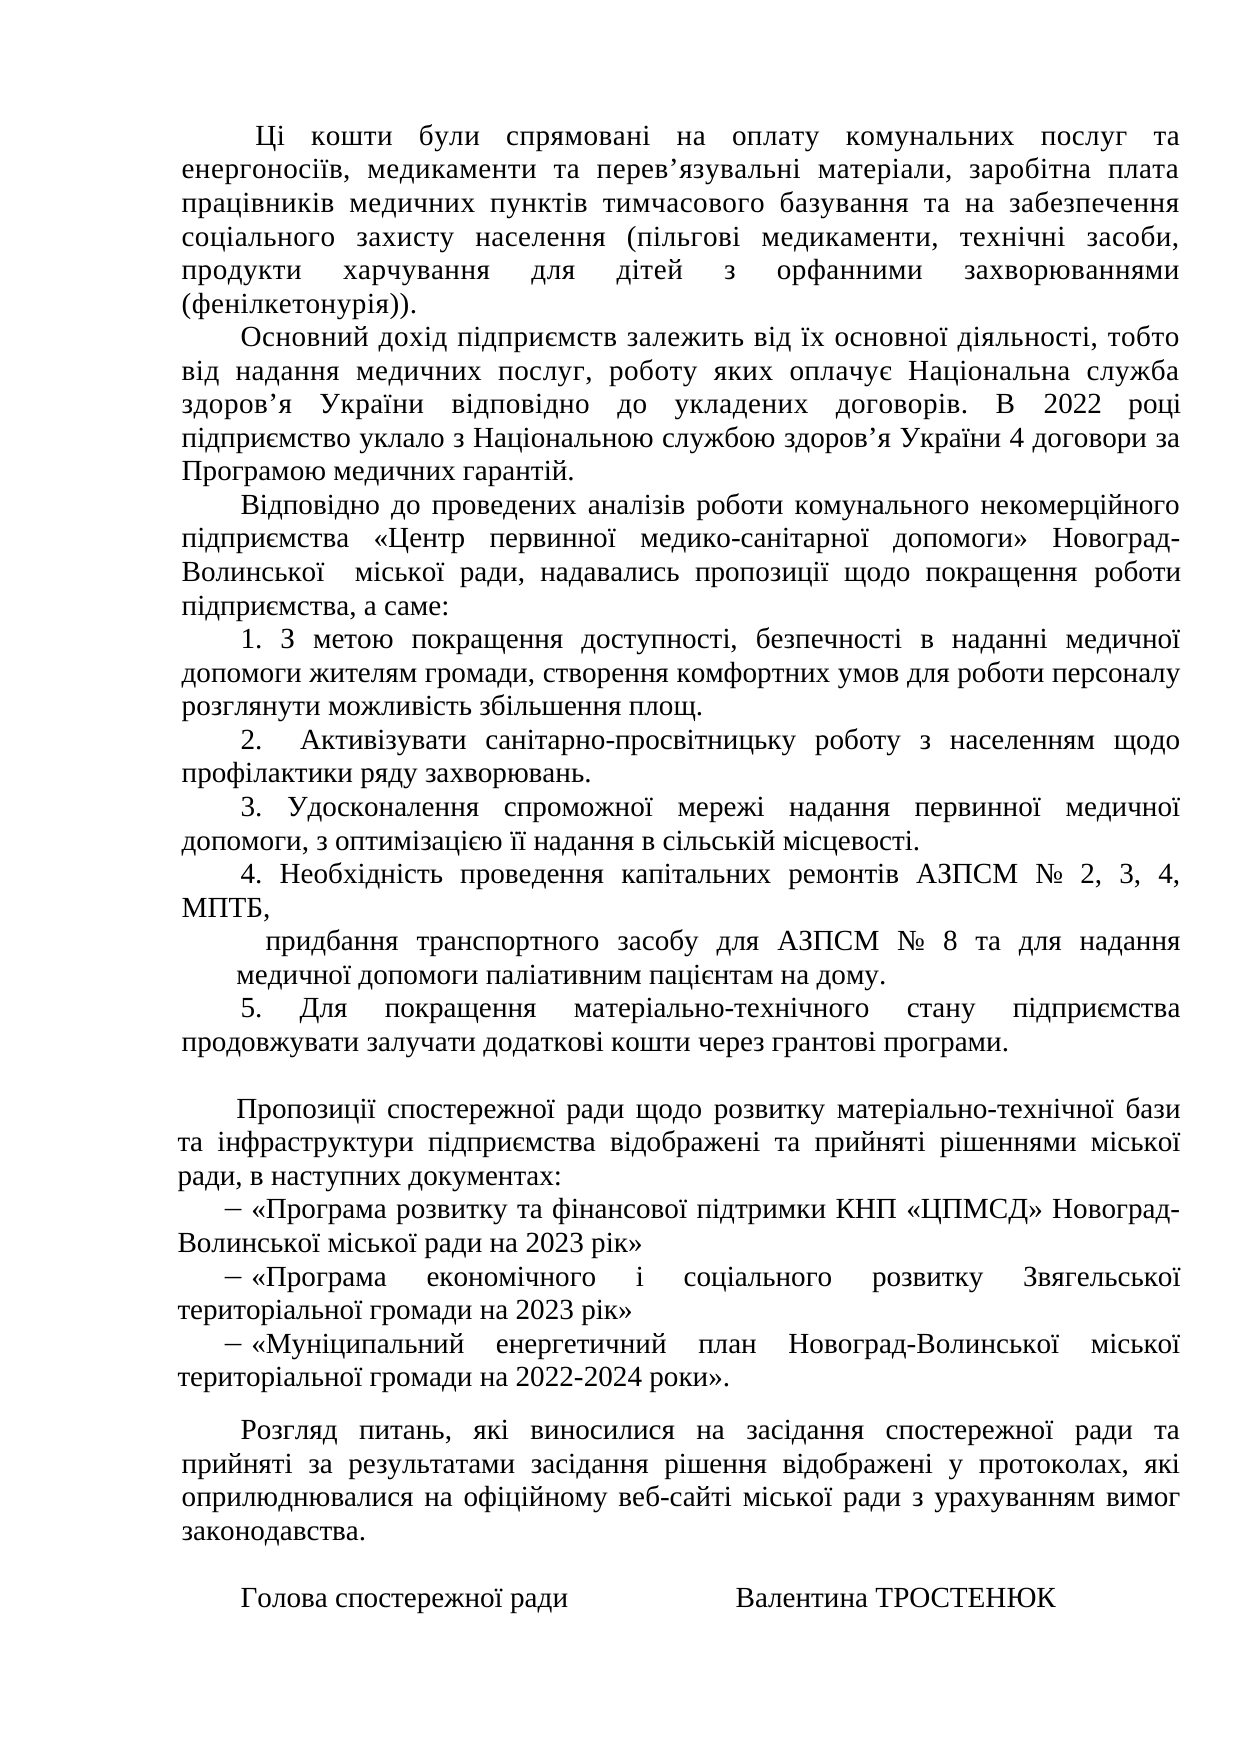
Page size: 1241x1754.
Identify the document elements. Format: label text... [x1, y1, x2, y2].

list «Програма розвитку та фінансової підтримки КНП «ЦПМСД» Новоград-Волинської міської ради на 2023 рік» [177, 1192, 1181, 1259]
text 5. Для покращення матеріально-технічного стану підприємства продовжувати залучати додаткові кошти через грантові програми. [181, 990, 1181, 1057]
list придбання транспортного засобу для АЗПСМ № 8 та для надання медичної допомоги паліативним пацієнтам на дому. [236, 923, 1181, 990]
text Ці кошти були спрямовані на оплату комунальних послуг та енергоносіїв, медикаменти та перев’язувальні матеріали, заробітна плата працівників медичних пунктів тимчасового базування та на забезпечення соціального захисту населення (пільгові медикаменти, технічні засоби, продукти харчування для дітей з орфанними захворюваннями (фенілкетонурія)). [181, 118, 1181, 319]
list «Муніципальний енергетичний план Новоград-Волинської міської територіальної громади на 2022-2024 роки». [177, 1326, 1181, 1393]
text Пропозиції спостережної ради щодо розвитку матеріально-технічної бази та інфраструктури підприємства відображені та прийняті рішеннями міської ради, в наступних документах: [177, 1091, 1181, 1192]
text 1. З метою покращення доступності, безпечності в наданні медичної допомоги жителям громади, створення комфортних умов для роботи персоналу розглянути можливість збільшення площ. [181, 621, 1181, 722]
text Голова спостережної ради Валентина ТРОСТЕНЮК [181, 1580, 1181, 1613]
text 3. Удосконалення спроможної мережі надання первинної медичної допомоги, з оптимізацією її надання в сільській місцевості. [181, 789, 1181, 856]
text Відповідно до проведених аналізів роботи комунального некомерційного підприємства «Центр первинної медико-санітарної допомоги» Новоград-Волинської міської ради, надавались пропозиції щодо покращення роботи підприємства, а саме: [181, 487, 1181, 621]
list «Програма економічного і соціального розвитку Звягельської територіальної громади на 2023 рік» [177, 1259, 1181, 1326]
text 4. Необхідність проведення капітальних ремонтів АЗПСМ № 2, 3, 4, МПТБ, [181, 856, 1181, 923]
text 2. Активізувати санітарно-просвітницьку роботу з населенням щодо профілактики ряду захворювань. [181, 722, 1181, 789]
text Розгляд питань, які виносилися на засідання спостережної ради та прийняті за результатами засідання рішення відображені у протоколах, які оприлюднювалися на офіційному веб-сайті міської ради з урахуванням вимог законодавства. [181, 1412, 1181, 1546]
text Основний дохід підприємств залежить від їх основної діяльності, тобто від надання медичних послуг, роботу яких оплачує Національна служба здоров’я України відповідно до укладених договорів. В 2022 році підприємство уклало з Національною службою здоров’я України 4 договори за Програмою медичних гарантій. [181, 319, 1181, 487]
